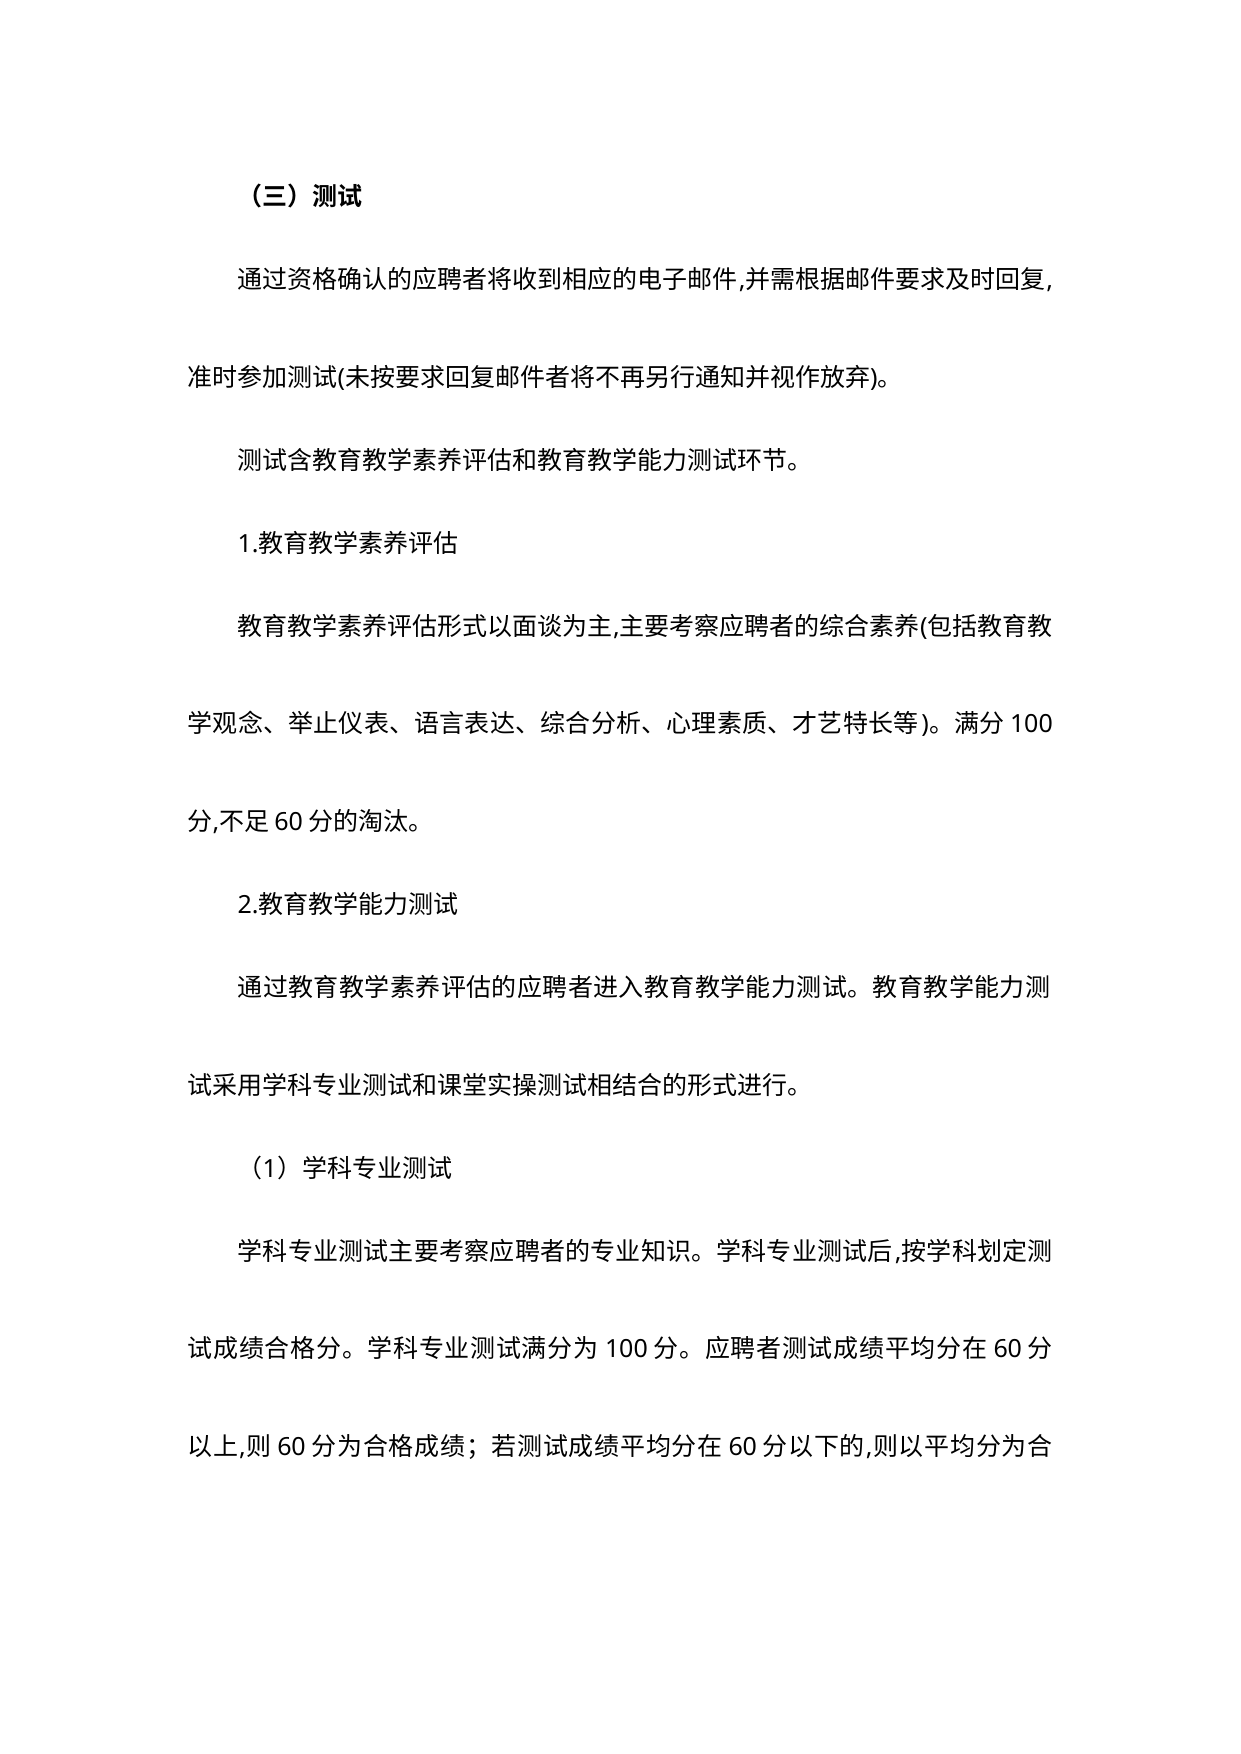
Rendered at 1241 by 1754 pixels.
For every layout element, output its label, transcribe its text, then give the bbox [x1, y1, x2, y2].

text 1.教育教学素养评估 [187, 509, 1053, 574]
text （1）学科专业测试 [187, 1134, 1053, 1199]
text 测试含教育教学素养评估和教育教学能力测试环节。 [187, 426, 1053, 491]
text 通过资格确认的应聘者将收到相应的电子邮件,并需根据邮件要求及时回复,准时参加测试(未按要求回复邮件者将不再另行通知并视作放弃)。 [187, 245, 1053, 408]
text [187, 1217, 1053, 1477]
text 通过教育教学素养评估的应聘者进入教育教学能力测试。教育教学能力测试采用学科专业测试和课堂实操测试相结合的形式进行。 [187, 953, 1053, 1116]
list （三）测试 [187, 162, 1053, 227]
text 2.教育教学能力测试 [187, 870, 1053, 935]
text 教育教学素养评估形式以面谈为主,主要考察应聘者的综合素养(包括教育教学观念、举止仪表、语言表达、综合分析、心理素质、才艺特长等)。满分100分,不足60分的淘汰。 [187, 592, 1053, 852]
